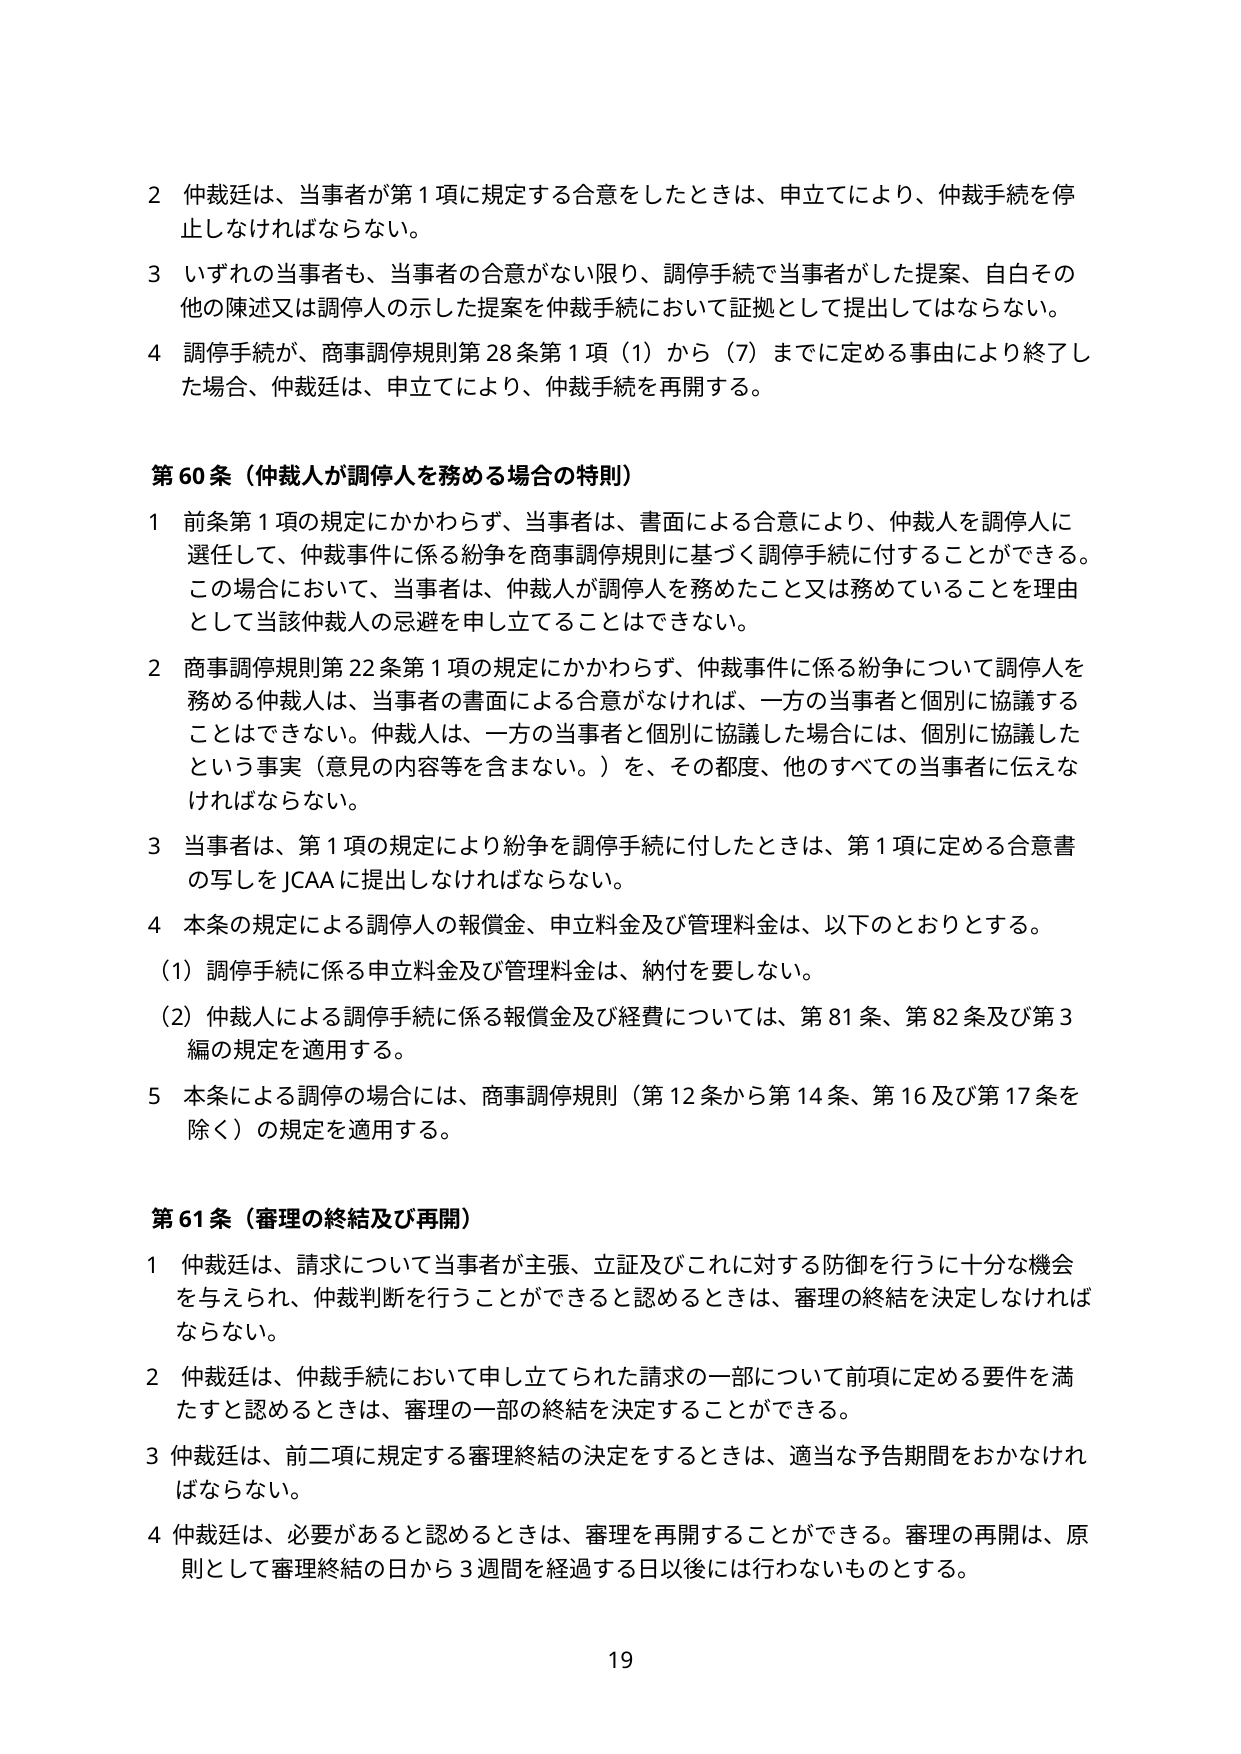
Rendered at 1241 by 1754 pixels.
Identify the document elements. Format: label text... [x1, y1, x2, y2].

text 1 前条第1項の規定にかかわらず、当事者は、書面による合意により、仲裁人を調停人に選任して、仲裁事件に係る紛争を商事調停規則に基づく調停手続に付することができる。この場合において、当事者は、仲裁人が調停人を務めたこと又は務めていることを理由として当該仲裁人の忌避を申し立てることはできない。 [148, 504, 1092, 637]
text 4 本条の規定による調停人の報償金、申立料金及び管理料金は、以下のとおりとする。 [148, 907, 1092, 941]
text 2 仲裁廷は、当事者が第1項に規定する合意をしたときは、申立てにより、仲裁手続を停止しなければならない。 [148, 177, 1092, 244]
text 3 仲裁廷は、前二項に規定する審理終結の決定をするときは、適当な予告期間をおかなければならない。 [146, 1438, 1092, 1505]
text 2 商事調停規則第22条第1項の規定にかかわらず、仲裁事件に係る紛争について調停人を務める仲裁人は、当事者の書面による合意がなければ、一方の当事者と個別に協議することはできない。仲裁人は、一方の当事者と個別に協議した場合には、個別に協議したという事実（意見の内容等を含まない。）を、その都度、他のすべての当事者に伝えなければならない。 [148, 649, 1092, 816]
text （2）仲裁人による調停手続に係る報償金及び経費については、第81条、第82条及び第3編の規定を適用する。 [148, 999, 1092, 1066]
text 5 本条による調停の場合には、商事調停規則（第12条から第14条、第16及び第17条を除く）の規定を適用する。 [148, 1078, 1092, 1145]
text 3 当事者は、第1項の規定により紛争を調停手続に付したときは、第1項に定める合意書の写しをJCAAに提出しなければならない。 [148, 828, 1092, 895]
subtitle 第61条（審理の終結及び再開） [151, 1201, 1092, 1234]
subtitle 第60条（仲裁人が調停人を務める場合の特則） [151, 458, 1092, 491]
text 3 いずれの当事者も、当事者の合意がない限り、調停手続で当事者がした提案、自白その他の陳述又は調停人の示した提案を仲裁手続において証拠として提出してはならない。 [148, 256, 1092, 323]
text 4 調停手続が、商事調停規則第28条第1項（1）から（7）までに定める事由により終了した場合、仲裁廷は、申立てにより、仲裁手続を再開する。 [148, 335, 1092, 402]
text 4 仲裁廷は、必要があると認めるときは、審理を再開することができる。審理の再開は、原則として審理終結の日から3週間を経過する日以後には行わないものとする。 [148, 1517, 1092, 1584]
text （1）調停手続に係る申立料金及び管理料金は、納付を要しない。 [148, 953, 1092, 987]
text 1 仲裁廷は、請求について当事者が主張、立証及びこれに対する防御を行うに十分な機会を与えられ、仲裁判断を行うことができると認めるときは、審理の終結を決定しなければならない。 [146, 1247, 1092, 1347]
text 2 仲裁廷は、仲裁手続において申し立てられた請求の一部について前項に定める要件を満たすと認めるときは、審理の一部の終結を決定することができる。 [146, 1359, 1092, 1426]
